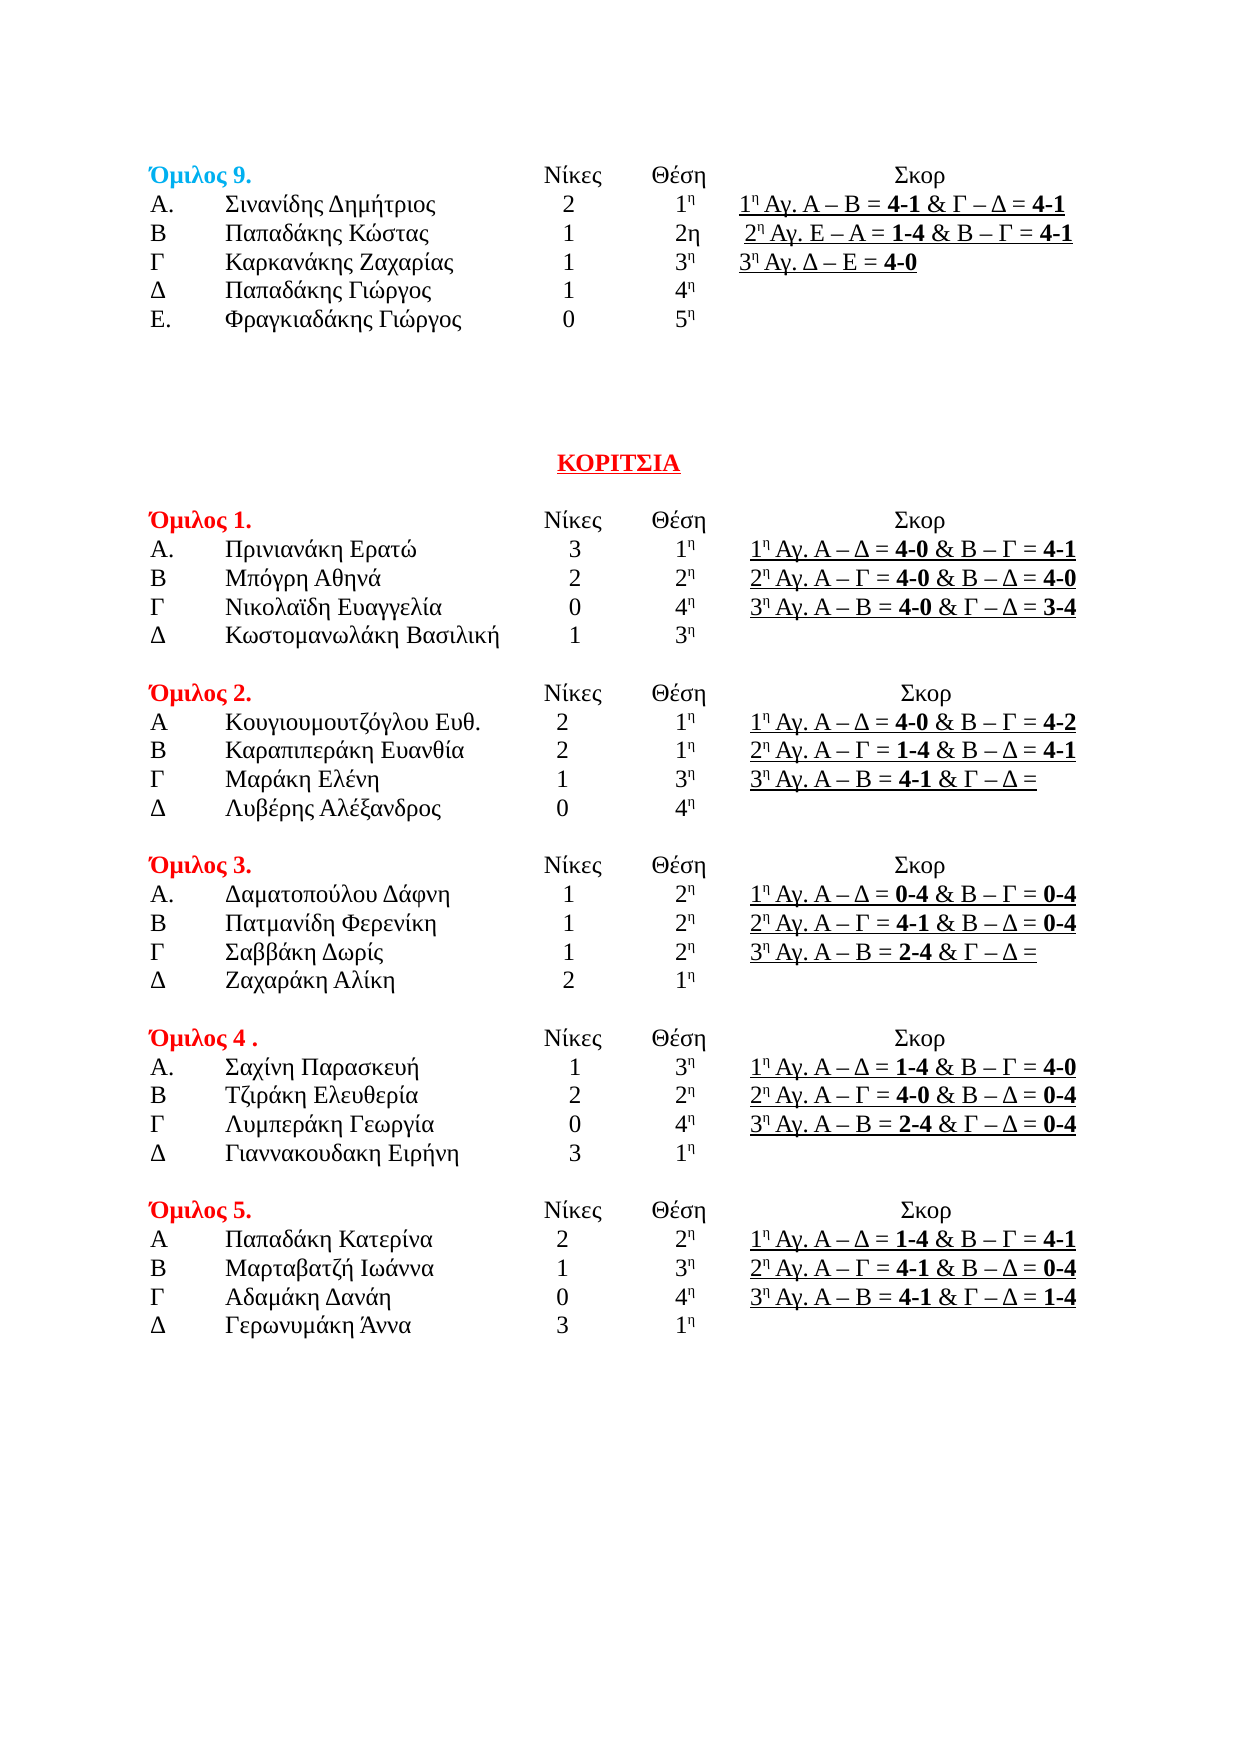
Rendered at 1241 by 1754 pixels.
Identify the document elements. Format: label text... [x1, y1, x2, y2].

text Δ Κωστομανωλάκη Βασιλική 1 3η [150, 621, 1087, 649]
text Γ Νικολαϊδη Ευαγγελία 0 4η 3η Αγ. Α – Β = 4-0 & Γ – Δ = 3-4 [150, 592, 1087, 621]
text Γ Λυμπεράκη Γεωργία 0 4η 3η Αγ. Α – Β = 2-4 & Γ – Δ = 0-4 [150, 1109, 1087, 1138]
text Ε. Φραγκιαδάκης Γιώργος 0 5η [150, 304, 1087, 333]
text Β Πατμανίδη Φερενίκη 1 2η 2η Αγ. Α – Γ = 4-1 & Β – Δ = 0-4 [150, 908, 1087, 937]
text Β Παπαδάκης Κώστας 1 2η 2η Αγ. Ε – Α = 1-4 & Β – Γ = 4-1 [150, 218, 1087, 247]
text Β Καραπιπεράκη Ευανθία 2 1η 2η Αγ. Α – Γ = 1-4 & Β – Δ = 4-1 [150, 736, 1087, 764]
text Β Μπόγρη Αθηνά 2 2η 2η Αγ. Α – Γ = 4-0 & Β – Δ = 4-0 [150, 563, 1087, 592]
text Όμιλος 9. Νίκες Θέση Σκορ [150, 161, 1087, 189]
text Α Παπαδάκη Κατερίνα 2 2η 1η Αγ. Α – Δ = 1-4 & Β – Γ = 4-1 [150, 1224, 1087, 1253]
text Γ Καρκανάκης Ζαχαρίας 1 3η 3η Αγ. Δ – Ε = 4-0 [150, 247, 1087, 276]
text Γ Μαράκη Ελένη 1 3η 3η Αγ. Α – Β = 4-1 & Γ – Δ = [150, 764, 1087, 793]
text Δ Λυβέρης Αλέξανδρος 0 4η [150, 793, 1087, 822]
text Γ Αδαμάκη Δανάη 0 4η 3η Αγ. Α – Β = 4-1 & Γ – Δ = 1-4 [150, 1282, 1087, 1311]
text Όμιλος 1. Νίκες Θέση Σκορ [150, 506, 1087, 534]
text Γ Σαββάκη Δωρίς 1 2η 3η Αγ. Α – Β = 2-4 & Γ – Δ = [150, 937, 1087, 966]
text Α. Σαχίνη Παρασκευή 1 3η 1η Αγ. Α – Δ = 1-4 & Β – Γ = 4-0 [150, 1052, 1087, 1081]
text Δ Γερωνυμάκη Άννα 3 1η [150, 1311, 1087, 1339]
text Β Μαρταβατζή Ιωάννα 1 3η 2η Αγ. Α – Γ = 4-1 & Β – Δ = 0-4 [150, 1253, 1087, 1282]
text Δ Ζαχαράκη Αλίκη 2 1η [150, 966, 1087, 994]
text Α. Πρινιανάκη Ερατώ 3 1η 1η Αγ. Α – Δ = 4-0 & Β – Γ = 4-1 [150, 534, 1087, 563]
subtitle ΚΟΡΙΤΣΙΑ [150, 448, 1087, 477]
text Δ Παπαδάκης Γιώργος 1 4η [150, 276, 1087, 304]
text Δ Γιαννακουδακη Ειρήνη 3 1η [150, 1138, 1087, 1167]
text Όμιλος 5. Νίκες Θέση Σκορ [150, 1196, 1087, 1224]
text Β Τζιράκη Ελευθερία 2 2η 2η Αγ. Α – Γ = 4-0 & Β – Δ = 0-4 [150, 1081, 1087, 1109]
text Α. Δαματοπούλου Δάφνη 1 2η 1η Αγ. Α – Δ = 0-4 & Β – Γ = 0-4 [150, 879, 1087, 908]
text Α. Σινανίδης Δημήτριος 2 1η 1η Αγ. Α – Β = 4-1 & Γ – Δ = 4-1 [150, 189, 1087, 218]
text Όμιλος 4 . Νίκες Θέση Σκορ [150, 1023, 1087, 1052]
text Όμιλος 3. Νίκες Θέση Σκορ [150, 851, 1087, 879]
text Όμιλος 2. Νίκες Θέση Σκορ [150, 678, 1087, 707]
text Α Κουγιουμουτζόγλου Ευθ. 2 1η 1η Αγ. Α – Δ = 4-0 & Β – Γ = 4-2 [150, 707, 1087, 736]
